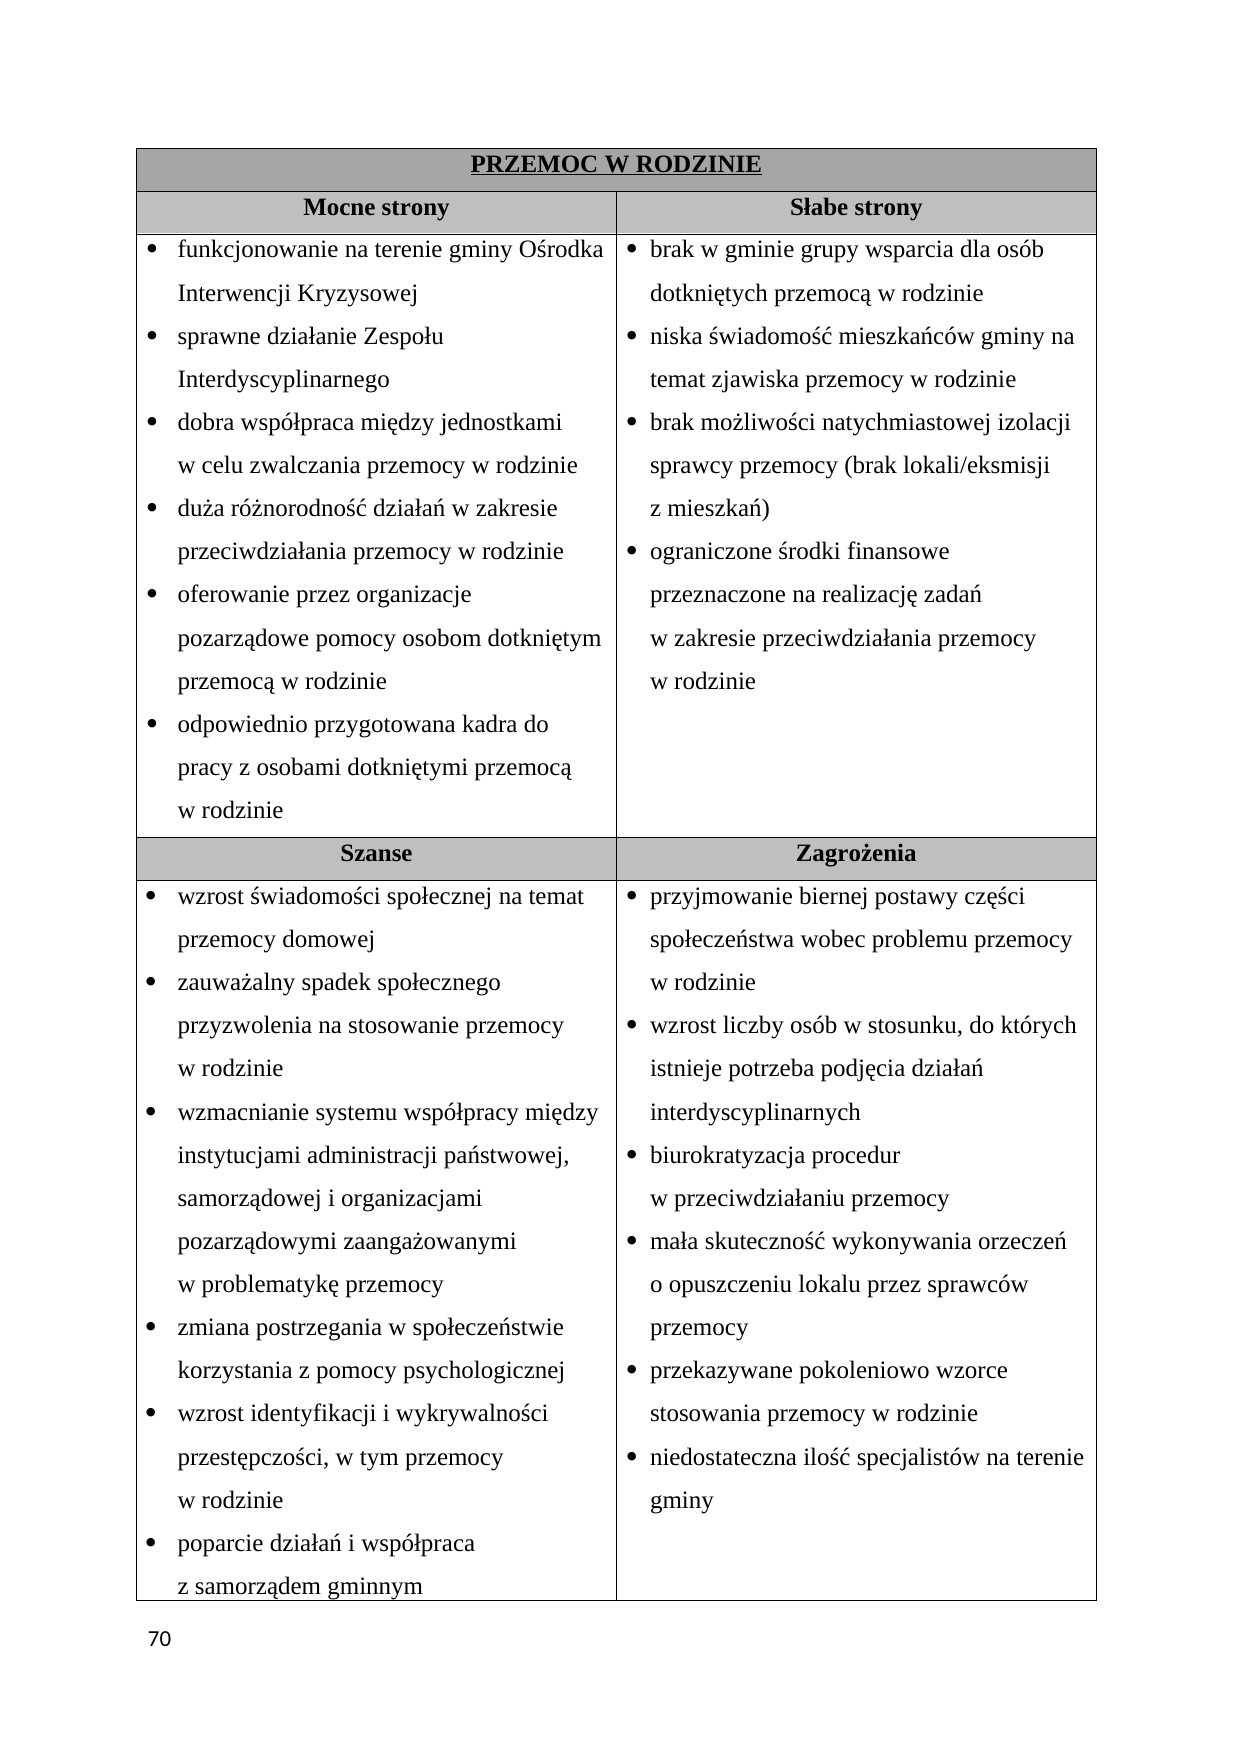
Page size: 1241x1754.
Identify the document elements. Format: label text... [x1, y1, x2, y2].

table_cell Słabe strony [617, 192, 1096, 233]
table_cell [617, 881, 1096, 1600]
table_cell brak w gminie grupy wsparcia dla osób dotkniętych przemocą w rodzinie niska świadomość mieszkańców gminy na temat zjawiska przemocy w rodzinie brak możliwości natychmiastowej izolacji sprawcy przemocy (brak lokali/eksmisji z mieszkań) ograniczone środki finansowe przeznaczone na realizację zadań w zakresie przeciwdziałania przemocy w rodzinie [617, 235, 1096, 837]
table_header PRZEMOC W RODZINIE [137, 149, 1096, 191]
table_cell Mocne strony [137, 192, 616, 233]
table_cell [137, 881, 616, 1600]
table_cell funkcjonowanie na terenie gminy Ośrodka Interwencji Kryzysowej sprawne działanie Zespołu Interdyscyplinarnego dobra współpraca między jednostkami w celu zwalczania przemocy w rodzinie duża różnorodność działań w zakresie przeciwdziałania przemocy w rodzinie oferowanie przez organizacje pozarządowe pomocy osobom dotkniętym przemocą w rodzinie odpowiednio przygotowana kadra do pracy z osobami dotkniętymi przemocą w rodzinie [137, 235, 616, 837]
table_cell Zagrożenia [617, 838, 1096, 880]
table_cell Szanse [137, 838, 616, 880]
